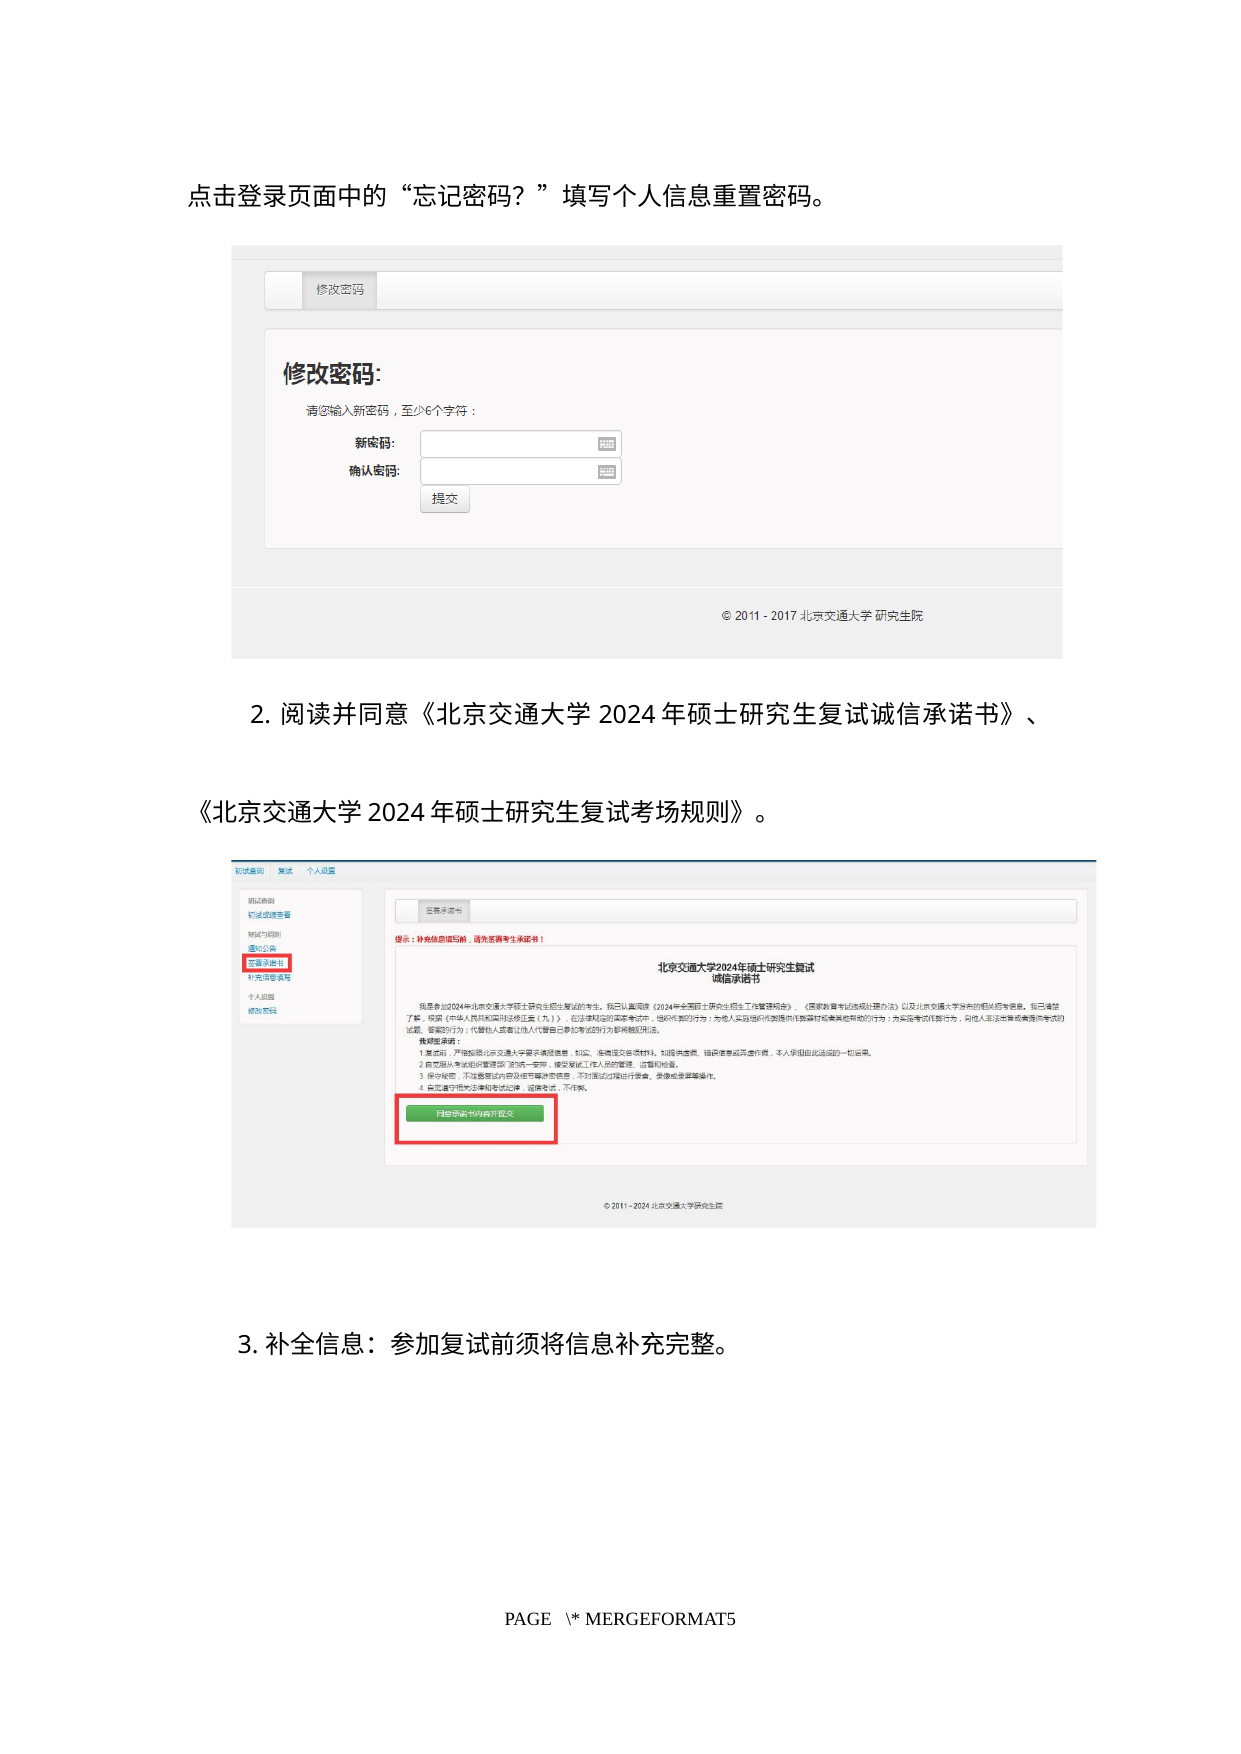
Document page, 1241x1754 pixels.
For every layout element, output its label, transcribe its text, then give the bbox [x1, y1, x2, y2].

picture [231, 245, 1063, 659]
text 3. 补全信息：参加复试前须将信息补充完整。 [187, 1310, 1053, 1375]
text 2. 阅读并同意《北京交通大学2024年硕士研究生复试诚信承诺书》、《北京交通大学2024年硕士研究生复试考场规则》。 [187, 680, 1053, 843]
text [187, 162, 1053, 227]
picture [231, 860, 1097, 1228]
